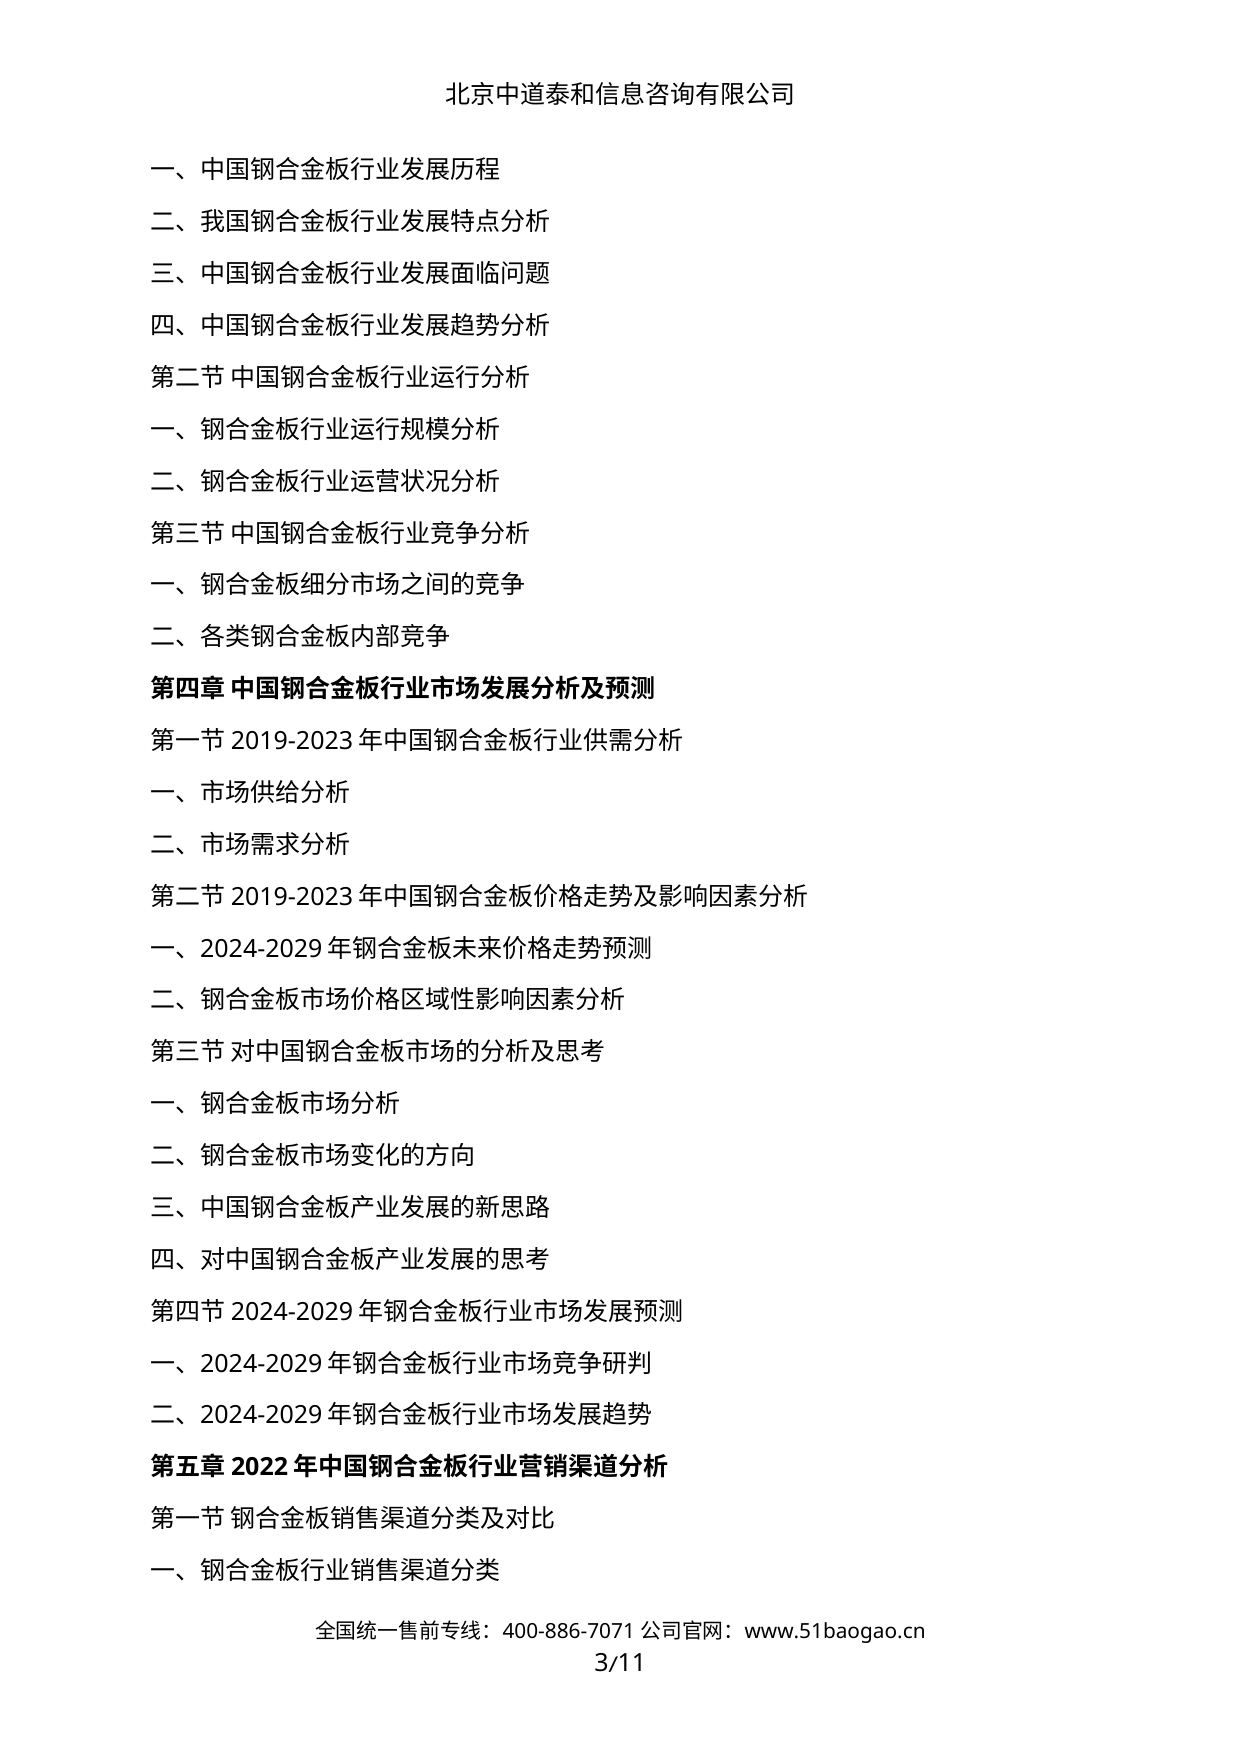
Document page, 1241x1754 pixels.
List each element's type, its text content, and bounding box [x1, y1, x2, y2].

text 一、钢合金板市场分析 [150, 1084, 1090, 1120]
text 第三节 中国钢合金板行业竞争分析 [150, 513, 1090, 549]
text 第二节 2019-2023年中国钢合金板价格走势及影响因素分析 [150, 876, 1090, 912]
text 二、钢合金板市场变化的方向 [150, 1136, 1090, 1172]
text 二、钢合金板市场价格区域性影响因素分析 [150, 980, 1090, 1016]
text 一、钢合金板行业销售渠道分类 [150, 1551, 1090, 1587]
text 一、市场供给分析 [150, 772, 1090, 809]
text 一、中国钢合金板行业发展历程 [150, 150, 1090, 186]
text 第四节 2024-2029年钢合金板行业市场发展预测 [150, 1291, 1090, 1327]
text 三、中国钢合金板产业发展的新思路 [150, 1187, 1090, 1224]
text 一、2024-2029年钢合金板行业市场竞争研判 [150, 1343, 1090, 1379]
text 第四章 中国钢合金板行业市场发展分析及预测 [150, 669, 1090, 705]
text 一、钢合金板行业运行规模分析 [150, 409, 1090, 446]
text 四、对中国钢合金板产业发展的思考 [150, 1239, 1090, 1276]
text 第三节 对中国钢合金板市场的分析及思考 [150, 1032, 1090, 1068]
text 第一节 2019-2023年中国钢合金板行业供需分析 [150, 721, 1090, 757]
text 第一节 钢合金板销售渠道分类及对比 [150, 1499, 1090, 1535]
text 二、2024-2029年钢合金板行业市场发展趋势 [150, 1395, 1090, 1431]
text 第五章 2022年中国钢合金板行业营销渠道分析 [150, 1447, 1090, 1483]
text 二、市场需求分析 [150, 824, 1090, 861]
text 三、中国钢合金板行业发展面临问题 [150, 254, 1090, 290]
text 二、各类钢合金板内部竞争 [150, 617, 1090, 653]
text 二、钢合金板行业运营状况分析 [150, 461, 1090, 497]
text 第二节 中国钢合金板行业运行分析 [150, 357, 1090, 394]
text 一、2024-2029年钢合金板未来价格走势预测 [150, 928, 1090, 964]
text 二、我国钢合金板行业发展特点分析 [150, 202, 1090, 238]
text 四、中国钢合金板行业发展趋势分析 [150, 306, 1090, 342]
text 一、钢合金板细分市场之间的竞争 [150, 565, 1090, 601]
